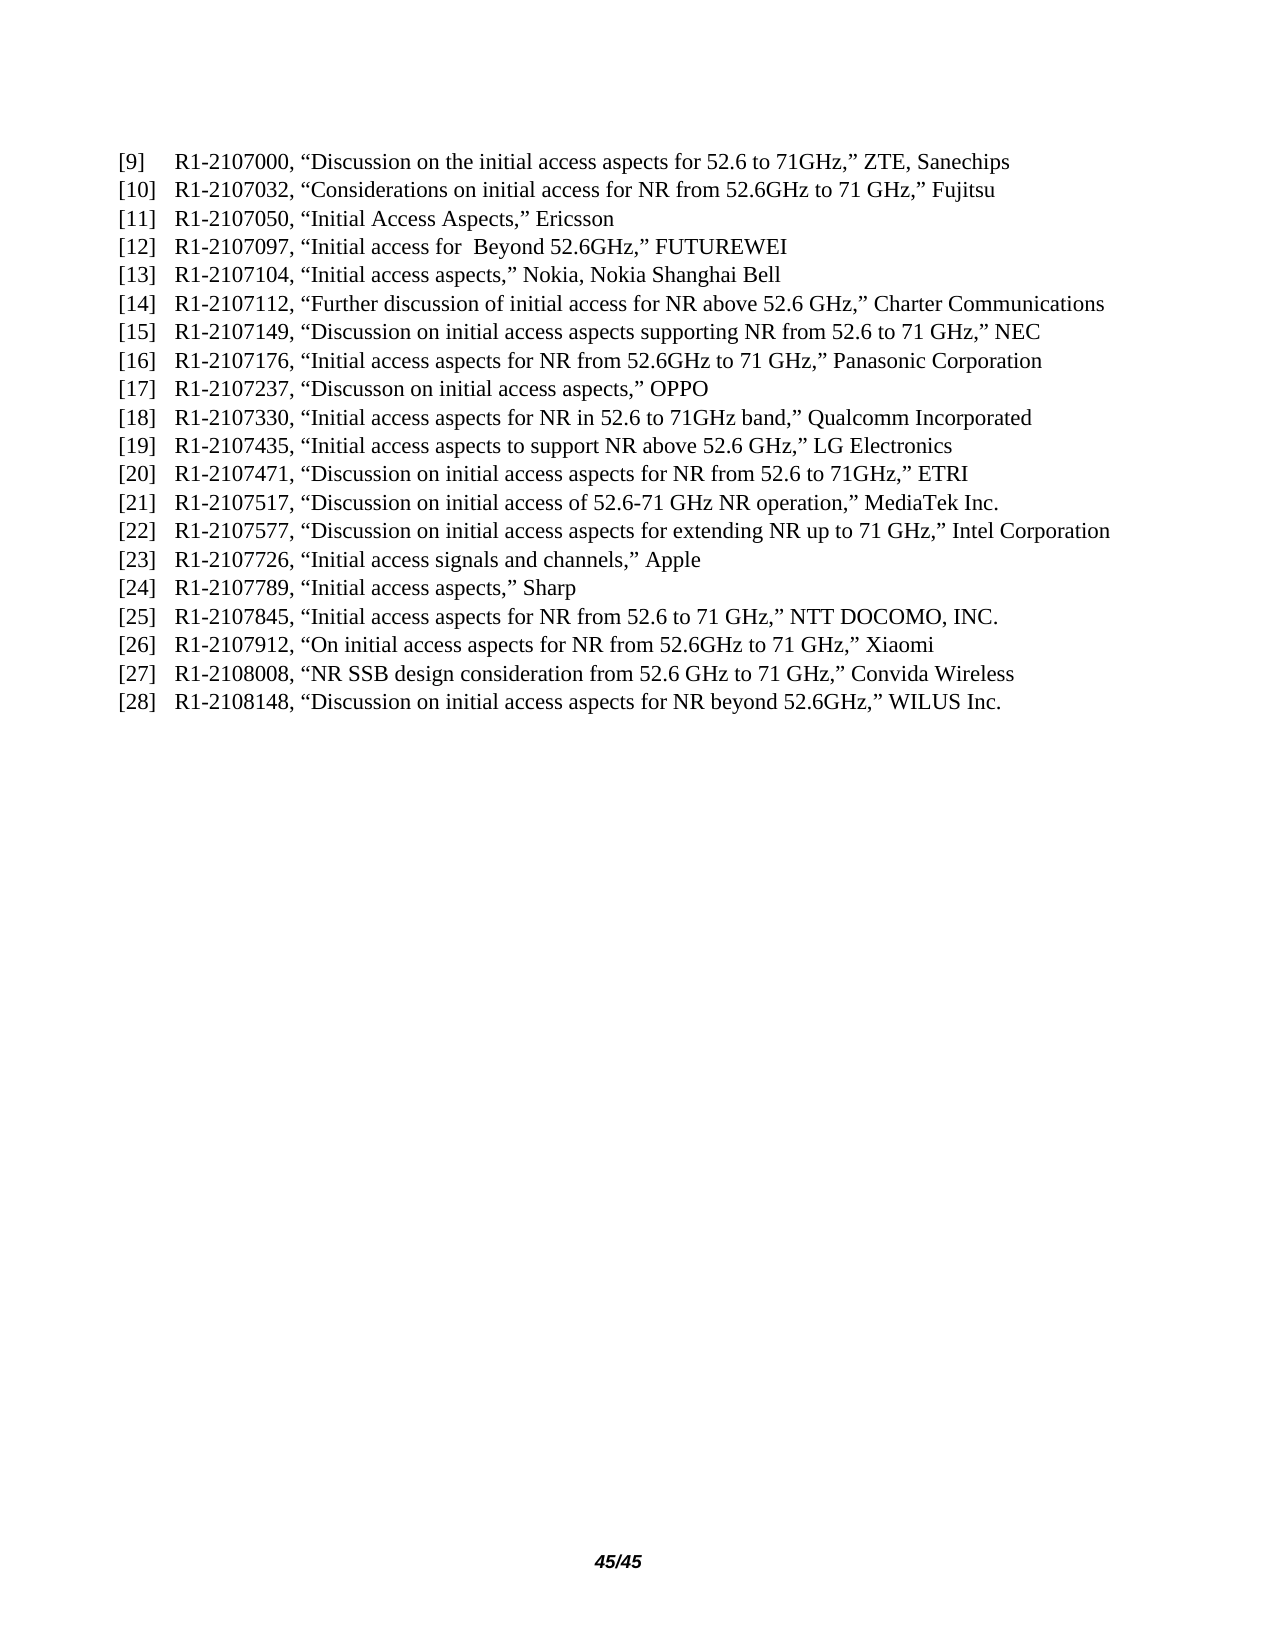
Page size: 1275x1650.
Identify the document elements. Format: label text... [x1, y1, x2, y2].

list R1-2107104, “Initial access aspects,” Nokia, Nokia Shanghai Bell [118, 261, 1157, 288]
list R1-2107149, “Discussion on initial access aspects supporting NR from 52.6 to 71 GHz,” NEC [118, 318, 1157, 345]
list R1-2108148, “Discussion on initial access aspects for NR beyond 52.6GHz,” WILUS Inc. [118, 688, 1157, 714]
list R1-2107032, “Considerations on initial access for NR from 52.6GHz to 71 GHz,” Fujitsu [118, 176, 1157, 202]
list R1-2107112, “Further discussion of initial access for NR above 52.6 GHz,” Charter Communications [118, 290, 1157, 316]
list R1-2107176, “Initial access aspects for NR from 52.6GHz to 71 GHz,” Panasonic Corporation [118, 347, 1157, 373]
list R1-2107471, “Discussion on initial access aspects for NR from 52.6 to 71GHz,” ETRI [118, 461, 1157, 487]
list R1-2107435, “Initial access aspects to support NR above 52.6 GHz,” LG Electronics [118, 432, 1157, 458]
list R1-2107050, “Initial Access Aspects,” Ericsson [118, 204, 1157, 231]
list R1-2107097, “Initial access for Beyond 52.6GHz,” FUTUREWEI [118, 233, 1157, 259]
list R1-2107330, “Initial access aspects for NR in 52.6 to 71GHz band,” Qualcomm Incorporated [118, 404, 1157, 430]
list R1-2107726, “Initial access signals and channels,” Apple [118, 546, 1157, 572]
list R1-2107912, “On initial access aspects for NR from 52.6GHz to 71 GHz,” Xiaomi [118, 631, 1157, 657]
list R1-2108008, “NR SSB design consideration from 52.6 GHz to 71 GHz,” Convida Wireless [118, 659, 1157, 686]
list R1-2107845, “Initial access aspects for NR from 52.6 to 71 GHz,” NTT DOCOMO, INC. [118, 603, 1157, 629]
list R1-2107517, “Discussion on initial access of 52.6-71 GHz NR operation,” MediaTek Inc. [118, 489, 1157, 515]
list R1-2107000, “Discussion on the initial access aspects for 52.6 to 71GHz,” ZTE, Sanechips [118, 148, 1157, 174]
list R1-2107789, “Initial access aspects,” Sharp [118, 574, 1157, 601]
list R1-2107577, “Discussion on initial access aspects for extending NR up to 71 GHz,” Intel Corporation [118, 517, 1157, 544]
list R1-2107237, “Discusson on initial access aspects,” OPPO [118, 375, 1157, 402]
